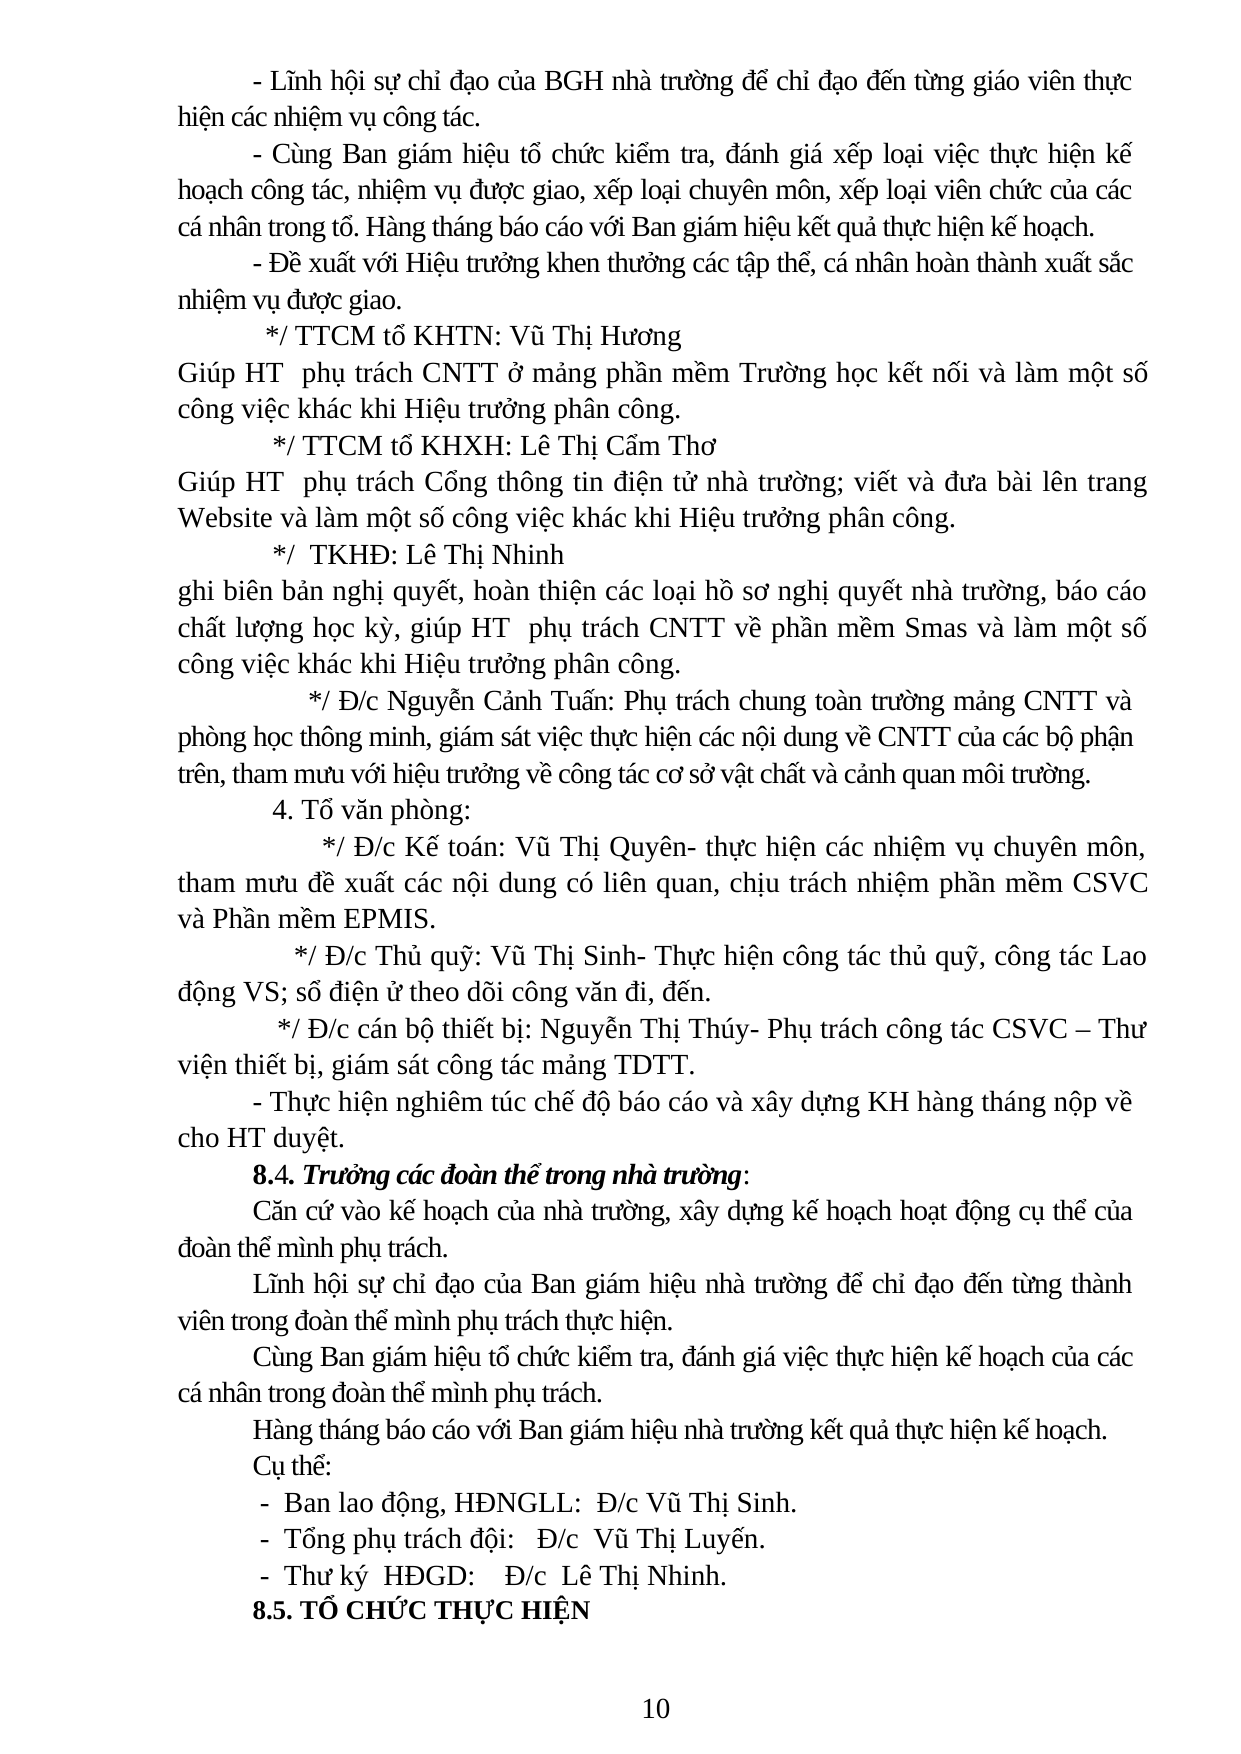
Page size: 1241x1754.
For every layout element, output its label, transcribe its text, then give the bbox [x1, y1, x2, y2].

text 8.4. Trưởng các đoàn thể trong nhà trường: [177, 1157, 1134, 1190]
text Cụ thể: [177, 1448, 1134, 1482]
text */ TTCM tổ KHTN: Vũ Thị Hương [177, 318, 1149, 352]
text Hàng tháng báo cáo với Ban giám hiệu nhà trường kết quả thực hiện kế hoạch. [177, 1412, 1134, 1446]
text 8.5. TỔ CHỨC THỰC HIỆN [252, 1594, 1134, 1626]
text */ Đ/c Thủ quỹ: Vũ Thị Sinh- Thực hiện công tác thủ quỹ, công tác Lao động VS; sổ điện ử theo dõi công văn đi, đến. [177, 938, 1149, 1008]
text Căn cứ vào kế hoạch của nhà trường, xây dựng kế hoạch hoạt động cụ thể của đoàn thể mình phụ trách. [177, 1193, 1134, 1263]
text ghi biên bản nghị quyết, hoàn thiện các loại hồ sơ nghị quyết nhà trường, báo cáo chất lượng học kỳ, giúp HT phụ trách CNTT về phần mềm Smas và làm một số công việc khác khi Hiệu trưởng phân công. [177, 573, 1149, 680]
text */ Đ/c cán bộ thiết bị: Nguyễn Thị Thúy- Phụ trách công tác CSVC – Thư viện thiết bị, giám sát công tác mảng TDTT. [177, 1011, 1149, 1081]
text */ TKHĐ: Lê Thị Nhinh [177, 537, 1149, 571]
text Giúp HT phụ trách Cổng thông tin điện tử nhà trường; viết và đưa bài lên trang Website và làm một số công việc khác khi Hiệu trưởng phân công. [177, 464, 1149, 534]
text */ Đ/c Kế toán: Vũ Thị Quyên- thực hiện các nhiệm vụ chuyên môn, tham mưu đề xuất các nội dung có liên quan, chịu trách nhiệm phần mềm CSVC và Phần mềm EPMIS. [177, 829, 1149, 935]
text - Ban lao động, HĐNGLL: Đ/c Vũ Thị Sinh. [177, 1485, 1134, 1518]
text 4. Tổ văn phòng: [177, 792, 1149, 826]
text - Cùng Ban giám hiệu tổ chức kiểm tra, đánh giá xếp loại việc thực hiện kế hoạch công tác, nhiệm vụ được giao, xếp loại chuyên môn, xếp loại viên chức của các cá nhân trong tổ. Hàng tháng báo cáo với Ban giám hiệu kết quả thực hiện kế hoạch. [177, 136, 1134, 242]
text - Tổng phụ trách đội: Đ/c Vũ Thị Luyến. [177, 1521, 1134, 1555]
text - Thư ký HĐGD: Đ/c Lê Thị Nhinh. [177, 1558, 1134, 1591]
text Giúp HT phụ trách CNTT ở mảng phần mềm Trường học kết nối và làm một số công việc khác khi Hiệu trưởng phân công. [177, 355, 1149, 425]
text - Đề xuất với Hiệu trưởng khen thưởng các tập thể, cá nhân hoàn thành xuất sắc nhiệm vụ được giao. [177, 245, 1134, 315]
text - Lĩnh hội sự chỉ đạo của BGH nhà trường để chỉ đạo đến từng giáo viên thực hiện các nhiệm vụ công tác. [177, 63, 1134, 133]
text */ Đ/c Nguyễn Cảnh Tuấn: Phụ trách chung toàn trường mảng CNTT và phòng học thông minh, giám sát việc thực hiện các nội dung về CNTT của các bộ phận trên, tham mưu với hiệu trưởng về công tác cơ sở vật chất và cảnh quan môi trường. [177, 683, 1134, 789]
text - Thực hiện nghiêm túc chế độ báo cáo và xây dựng KH hàng tháng nộp về cho HT duyệt. [177, 1084, 1134, 1154]
text */ TTCM tổ KHXH: Lê Thị Cẩm Thơ [177, 428, 1149, 461]
text Cùng Ban giám hiệu tổ chức kiểm tra, đánh giá việc thực hiện kế hoạch của các cá nhân trong đoàn thể mình phụ trách. [177, 1339, 1134, 1409]
text Lĩnh hội sự chỉ đạo của Ban giám hiệu nhà trường để chỉ đạo đến từng thành viên trong đoàn thể mình phụ trách thực hiện. [177, 1266, 1134, 1336]
